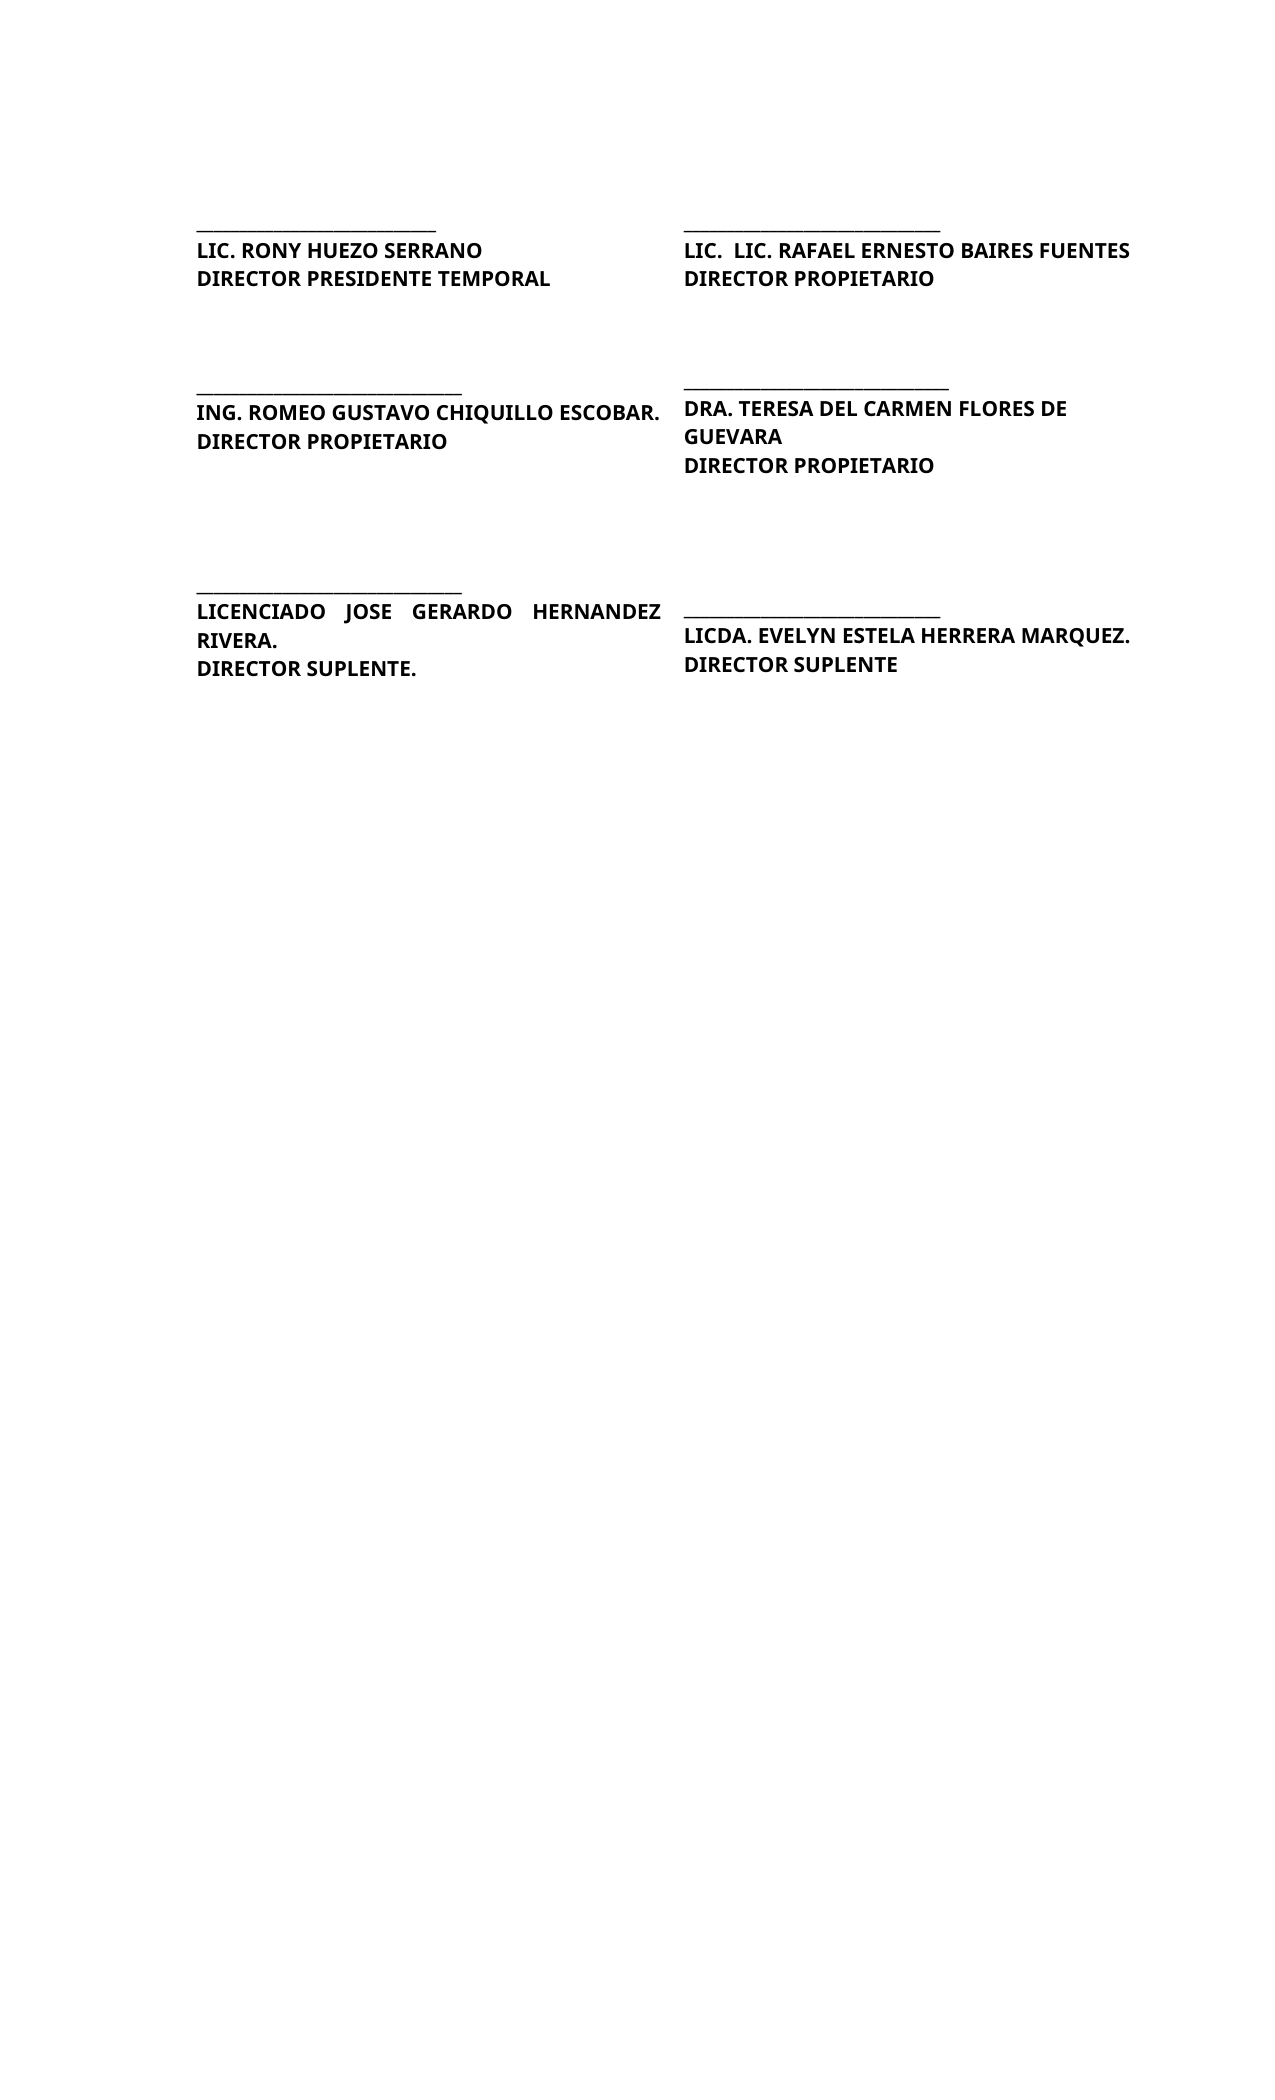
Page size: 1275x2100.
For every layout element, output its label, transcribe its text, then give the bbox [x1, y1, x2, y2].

table_header ______________________________ LIC. LIC. RAFAEL ERNESTO BAIRES FUENTES DIRECTOR PROPIETARIO [672, 208, 1144, 342]
table_cell _______________________________ DRA. TERESA DEL CARMEN FLORES DE GUEVARA DIRECTOR PROPIETARIO ______________________________ LICDA. EVELYN ESTELA HERRERA MARQUEZ. DIRECTOR SUPLENTE [672, 342, 1144, 849]
table_header ____________________________ LIC. RONY HUEZO SERRANO DIRECTOR PRESIDENTE TEMPORAL [185, 208, 672, 342]
table_cell _______________________________ ING. ROMEO GUSTAVO CHIQUILLO ESCOBAR. DIRECTOR PROPIETARIO _______________________________ LICENCIADO JOSE GERARDO HERNANDEZ RIVERA. DIRECTOR SUPLENTE. [185, 342, 672, 849]
